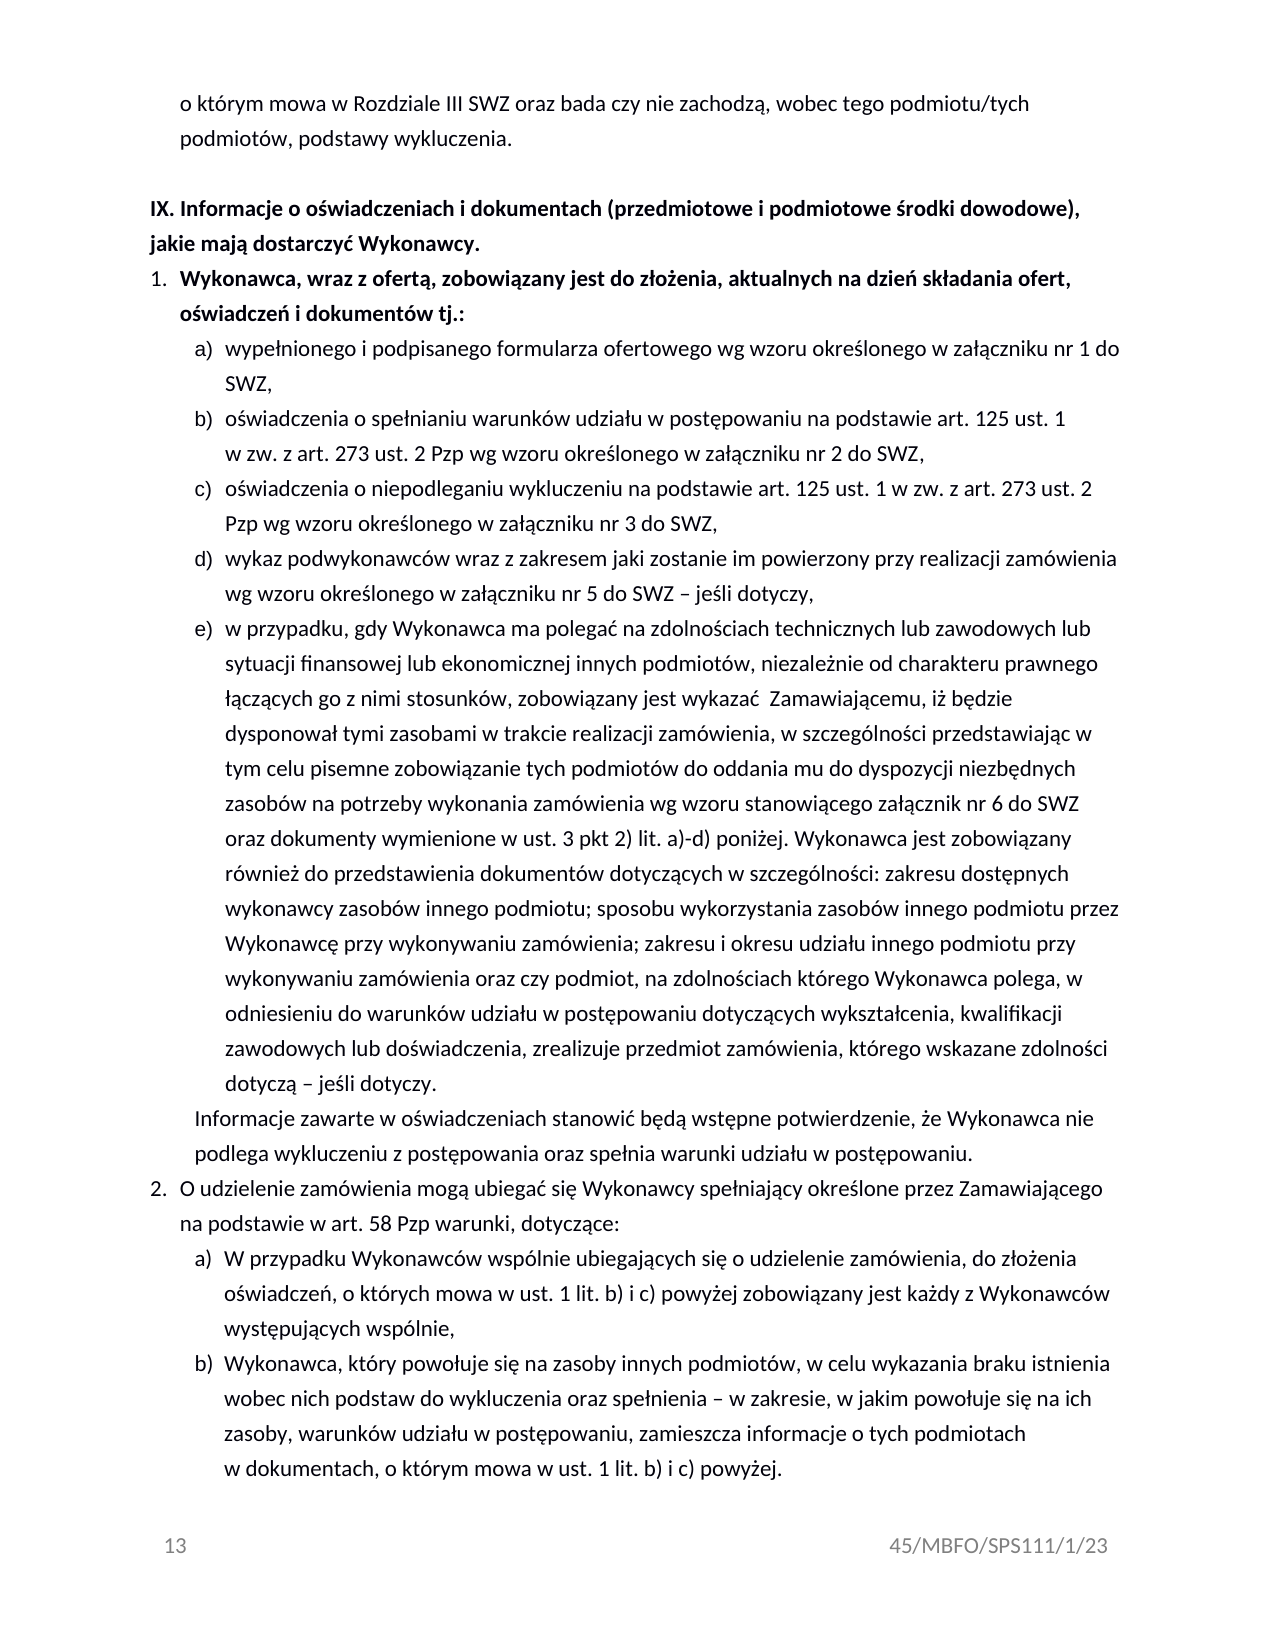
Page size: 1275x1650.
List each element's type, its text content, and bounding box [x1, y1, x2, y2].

text Informacje zawarte w oświadczeniach stanowić będą wstępne potwierdzenie, że Wykonawca nie podlega wykluczeniu z postępowania oraz spełnia warunki udziału w postępowaniu. [194, 1104, 1121, 1167]
list Wykonawca, który powołuje się na zasoby innych podmiotów, w celu wykazania braku istnienia wobec nich podstaw do wykluczenia oraz spełnienia – w zakresie, w jakim powołuje się na ich zasoby, warunków udziału w postępowaniu, zamieszcza informacje o tych podmiotach w dokumentach, o którym mowa w ust. 1 lit. b) i c) powyżej. [194, 1349, 1121, 1482]
list w przypadku, gdy Wykonawca ma polegać na zdolnościach technicznych lub zawodowych lub sytuacji finansowej lub ekonomicznej innych podmiotów, niezależnie od charakteru prawnego łączących go z nimi stosunków, zobowiązany jest wykazać Zamawiającemu, iż będzie dysponował tymi zasobami w trakcie realizacji zamówienia, w szczególności przedstawiając w tym celu pisemne zobowiązanie tych podmiotów do oddania mu do dyspozycji niezbędnych zasobów na potrzeby wykonania zamówienia wg wzoru stanowiącego załącznik nr 6 do SWZ oraz dokumenty wymienione w ust. 3 pkt 2) lit. a)-d) poniżej. Wykonawca jest zobowiązany również do przedstawienia dokumentów dotyczących w szczególności: zakresu dostępnych wykonawcy zasobów innego podmiotu; sposobu wykorzystania zasobów innego podmiotu przez Wykonawcę przy wykonywaniu zamówienia; zakresu i okresu udziału innego podmiotu przy wykonywaniu zamówienia oraz czy podmiot, na zdolnościach którego Wykonawca polega, w odniesieniu do warunków udziału w postępowaniu dotyczących wykształcenia, kwalifikacji zawodowych lub doświadczenia, zrealizuje przedmiot zamówienia, którego wskazane zdolności dotyczą – jeśli dotyczy. [194, 614, 1121, 1097]
list W przypadku Wykonawców wspólnie ubiegających się o udzielenie zamówienia, do złożenia oświadczeń, o których mowa w ust. 1 lit. b) i c) powyżej zobowiązany jest każdy z Wykonawców występujących wspólnie, [194, 1244, 1121, 1342]
text IX. Informacje o oświadczeniach i dokumentach (przedmiotowe i podmiotowe środki dowodowe), jakie mają dostarczyć Wykonawcy. [150, 194, 1121, 257]
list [135, 89, 1121, 152]
list wypełnionego i podpisanego formularza ofertowego wg wzoru określonego w załączniku nr 1 do SWZ, [194, 334, 1121, 397]
list Wykonawca, wraz z ofertą, zobowiązany jest do złożenia, aktualnych na dzień składania ofert, oświadczeń i dokumentów tj.: [150, 264, 1121, 327]
list oświadczenia o niepodleganiu wykluczeniu na podstawie art. 125 ust. 1 w zw. z art. 273 ust. 2 Pzp wg wzoru określonego w załączniku nr 3 do SWZ, [194, 474, 1121, 537]
list wykaz podwykonawców wraz z zakresem jaki zostanie im powierzony przy realizacji zamówienia wg wzoru określonego w załączniku nr 5 do SWZ – jeśli dotyczy, [194, 544, 1121, 607]
list O udzielenie zamówienia mogą ubiegać się Wykonawcy spełniający określone przez Zamawiającego na podstawie w art. 58 Pzp warunki, dotyczące: [150, 1174, 1121, 1237]
list oświadczenia o spełnianiu warunków udziału w postępowaniu na podstawie art. 125 ust. 1 w zw. z art. 273 ust. 2 Pzp wg wzoru określonego w załączniku nr 2 do SWZ, [194, 404, 1121, 467]
